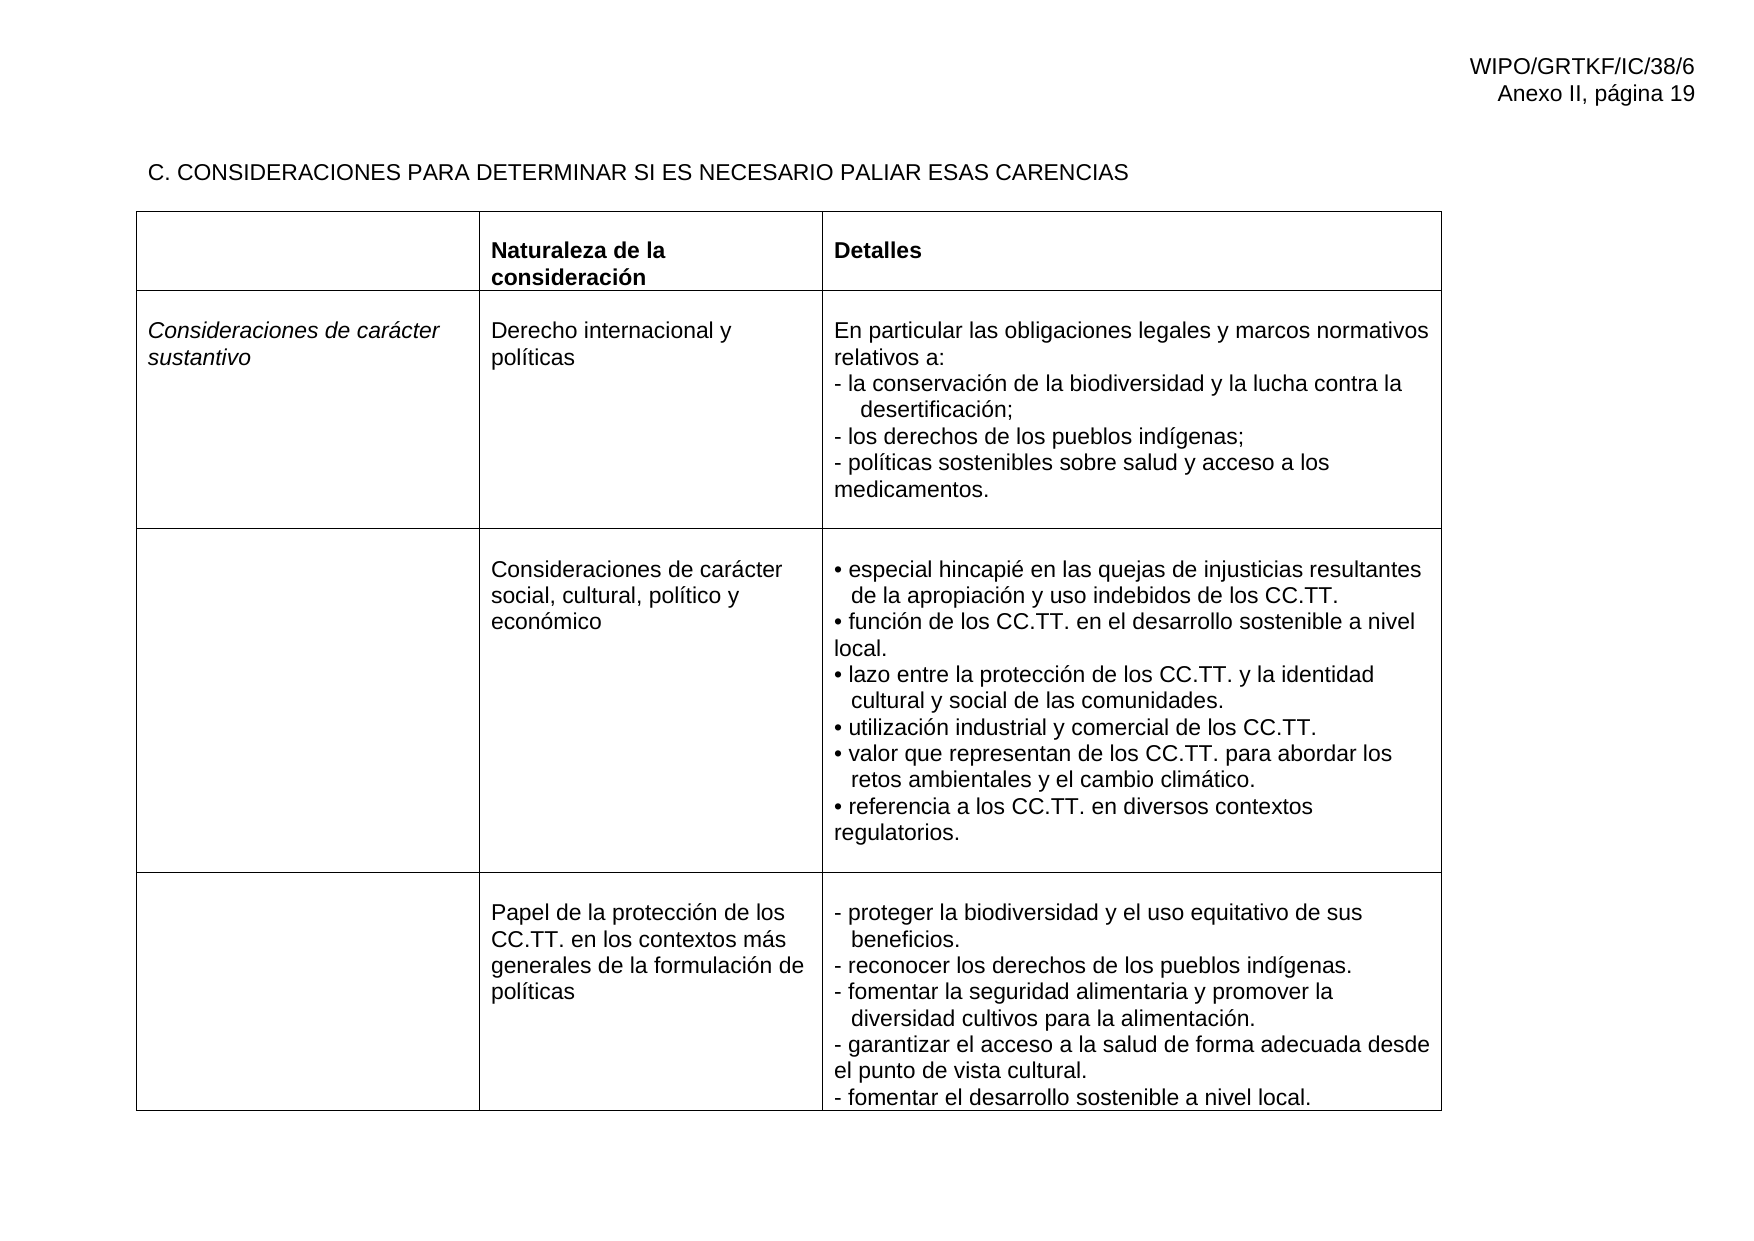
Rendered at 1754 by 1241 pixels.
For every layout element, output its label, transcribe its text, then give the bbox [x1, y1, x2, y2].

table_cell [137, 529, 479, 872]
text C. CONSIDERACIONES PARA DETERMINAR SI ES NECESARIO PALIAR ESAS CARENCIAS [148, 158, 1695, 185]
table_cell Consideraciones de carácter sustantivo [137, 291, 479, 528]
table_header [137, 212, 479, 290]
table_header Naturaleza de la consideración [480, 212, 822, 290]
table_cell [823, 873, 1441, 1110]
table_cell [137, 873, 479, 1110]
table_header Detalles [823, 212, 1441, 290]
table_cell Derecho internacional y políticas [480, 291, 822, 528]
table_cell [480, 873, 822, 1110]
table_cell • especial hincapié en las quejas de injusticias resultantes de la apropiación y uso indebidos de los CC.TT. • función de los CC.TT. en el desarrollo sostenible a nivel local. • lazo entre la protección de los CC.TT. y la identidad cultural y social de las comunidades. • utilización industrial y comercial de los CC.TT. • valor que representan de los CC.TT. para abordar los retos ambientales y el cambio climático. • referencia a los CC.TT. en diversos contextos regulatorios. [823, 529, 1441, 872]
table_cell Consideraciones de carácter social, cultural, político y económico [480, 529, 822, 872]
table_cell En particular las obligaciones legales y marcos normativos relativos a: - la conservación de la biodiversidad y la lucha contra la desertificación; - los derechos de los pueblos indígenas; - políticas sostenibles sobre salud y acceso a los medicamentos. [823, 291, 1441, 528]
